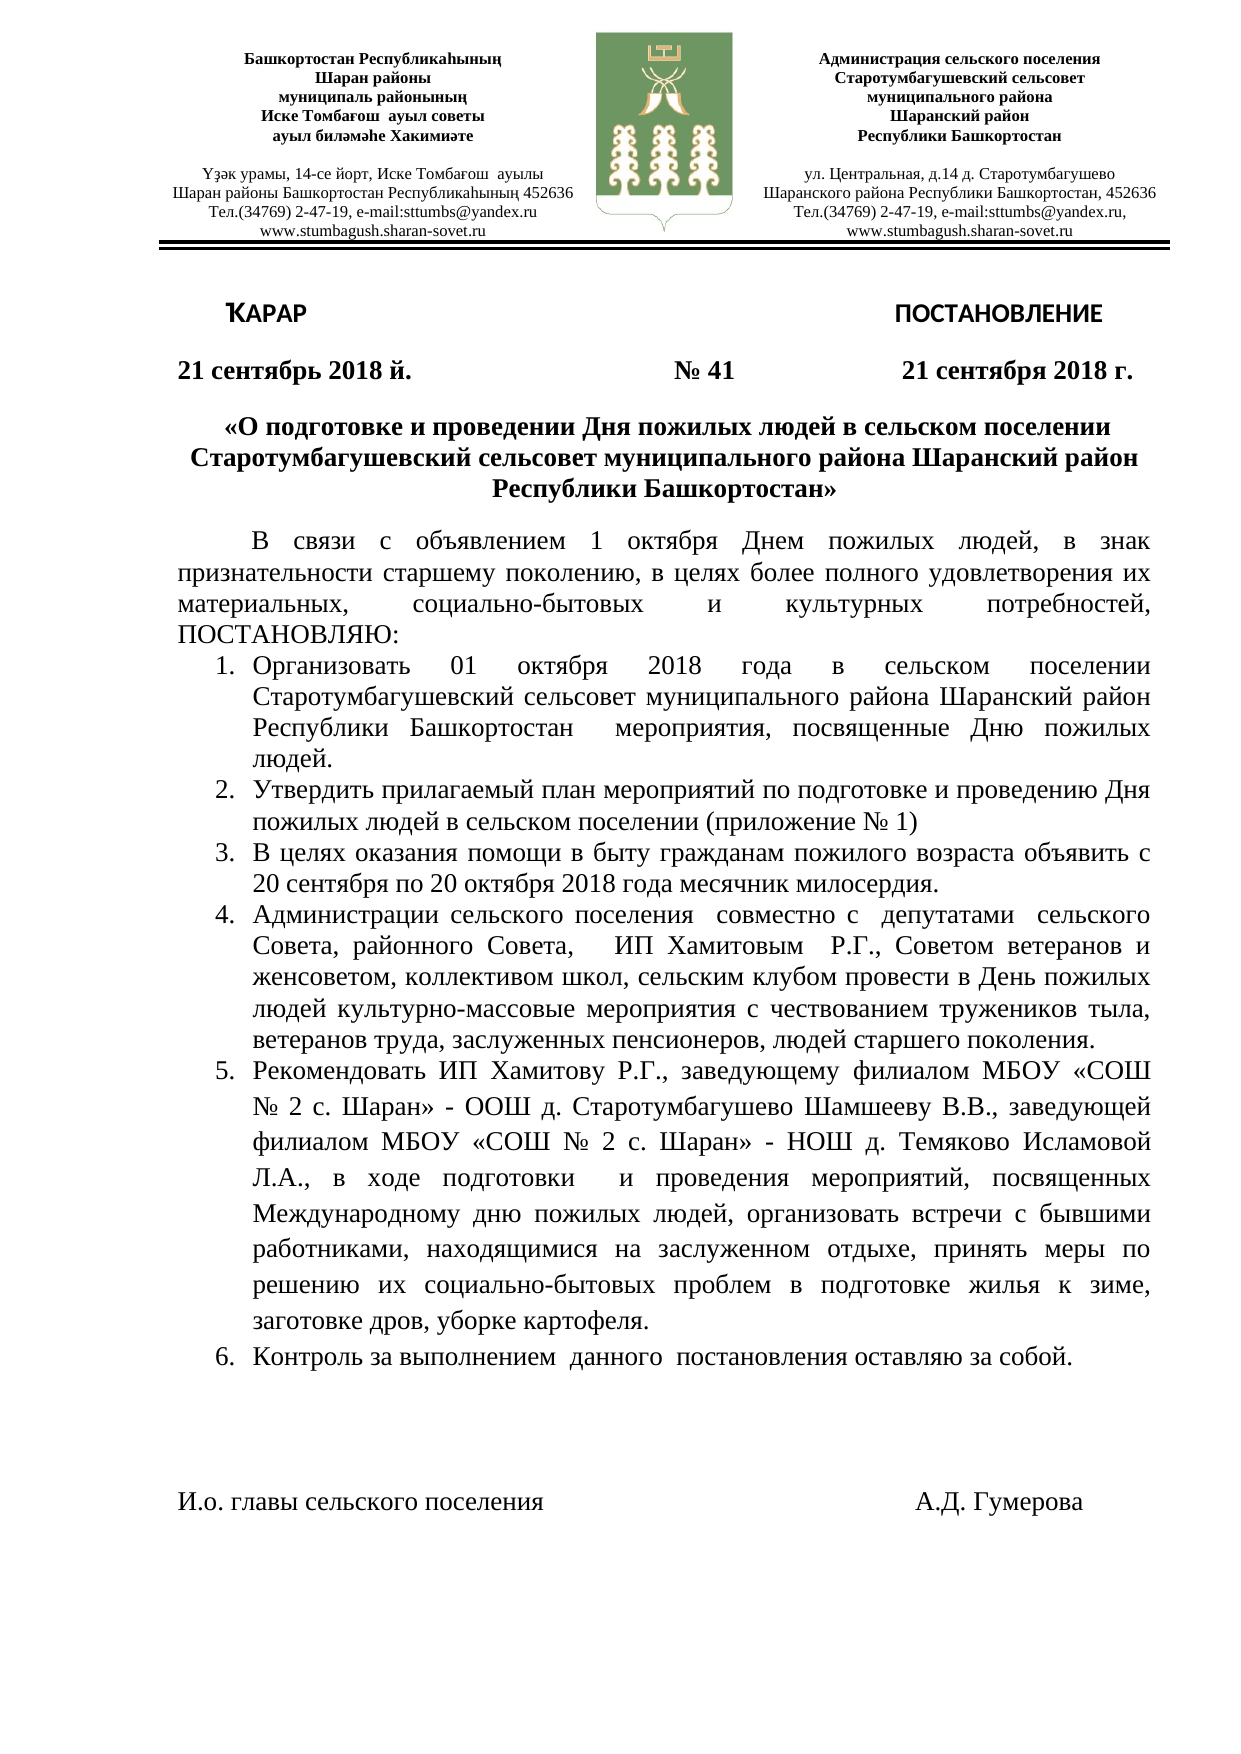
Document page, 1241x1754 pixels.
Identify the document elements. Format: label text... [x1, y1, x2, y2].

text 21 сентябрь 2018 й. № 41 21 сентября 2018 г. [177, 357, 1152, 385]
list Рекомендовать ИП Хамитову Р.Г., заведующему филиалом МБОУ «СОШ № 2 с. Шаран» - ООШ д. Старотумбагушево Шамшееву В.В., заведующей филиалом МБОУ «СОШ № 2 с. Шаран» - НОШ д. Темяково Исламовой Л.А., в ходе подготовки и проведения мероприятий, посвященных Международному дню пожилых людей, организовать встречи с бывшими работниками, находящимися на заслуженном отдыхе, принять меры по решению их социально-бытовых проблем в подготовке жилья к зиме, заготовке дров, уборке картофеля. [215, 1054, 1152, 1335]
list Организовать 01 октября 2018 года в сельском поселении Старотумбагушевский сельсовет муниципального района Шаранский район Республики Башкортостан мероприятия, посвященные Дню пожилых людей. [215, 649, 1152, 774]
list Утвердить прилагаемый план мероприятий по подготовке и проведению Дня пожилых людей в сельском поселении (приложение № 1) [215, 774, 1152, 836]
table_header Башкортостан Республикаһының Шаран районы муниципаль районының Иске Томбағош ауыл советы ауыл биләмәһе Хакимиәте Үҙәк урамы, 14-се йорт, Иске Томбағош ауылы Шаран районы Башкортостан Республикаһының 452636 Тел.(34769) 2-47-19, e-mail:sttumbs@yandex.ru www.stumbagush.sharan-sovet.ru [159, 30, 587, 240]
list Контроль за выполнением данного постановления оставляю за собой. [215, 1340, 1152, 1371]
list В целях оказания помощи в быту гражданам пожилого возраста объявить с 20 сентября по 20 октября 2018 года месячник милосердия. [215, 836, 1152, 898]
table_header Администрация сельского поселения Старотумбагушевский сельсовет муниципального района Шаранский район Республики Башкортостан ул. Центральная, д.14 д. Старотумбагушево Шаранского района Республики Башкортостан, 452636 Тел.(34769) 2-47-19, e-mail:sttumbs@yandex.ru, www.stumbagush.sharan-sovet.ru [749, 30, 1170, 240]
text ҠАРАР ПОСТАНОВЛЕНИЕ [177, 294, 1152, 331]
text И.о. главы сельского поселения А.Д. Гумерова [177, 1485, 1152, 1516]
text В связи с объявлением 1 октября Днем пожилых людей, в знак признательности старшему поколению, в целях более полного удовлетворения их материальных, социально-бытовых и культурных потребностей, ПОСТАНОВЛЯЮ: [177, 524, 1152, 649]
list Администрации сельского поселения совместно с депутатами сельского Совета, районного Совета, ИП Хамитовым Р.Г., Советом ветеранов и женсоветом, коллективом школ, сельским клубом провести в День пожилых людей культурно-массовые мероприятия с чествованием тружеников тыла, ветеранов труда, заслуженных пенсионеров, людей старшего поколения. [215, 898, 1152, 1054]
text «О подготовке и проведении Дня пожилых людей в сельском поселении Старотумбагушевский сельсовет муниципального района Шаранский район Республики Башкортостан» [177, 410, 1152, 504]
table_header [587, 30, 749, 240]
picture [593, 29, 733, 233]
